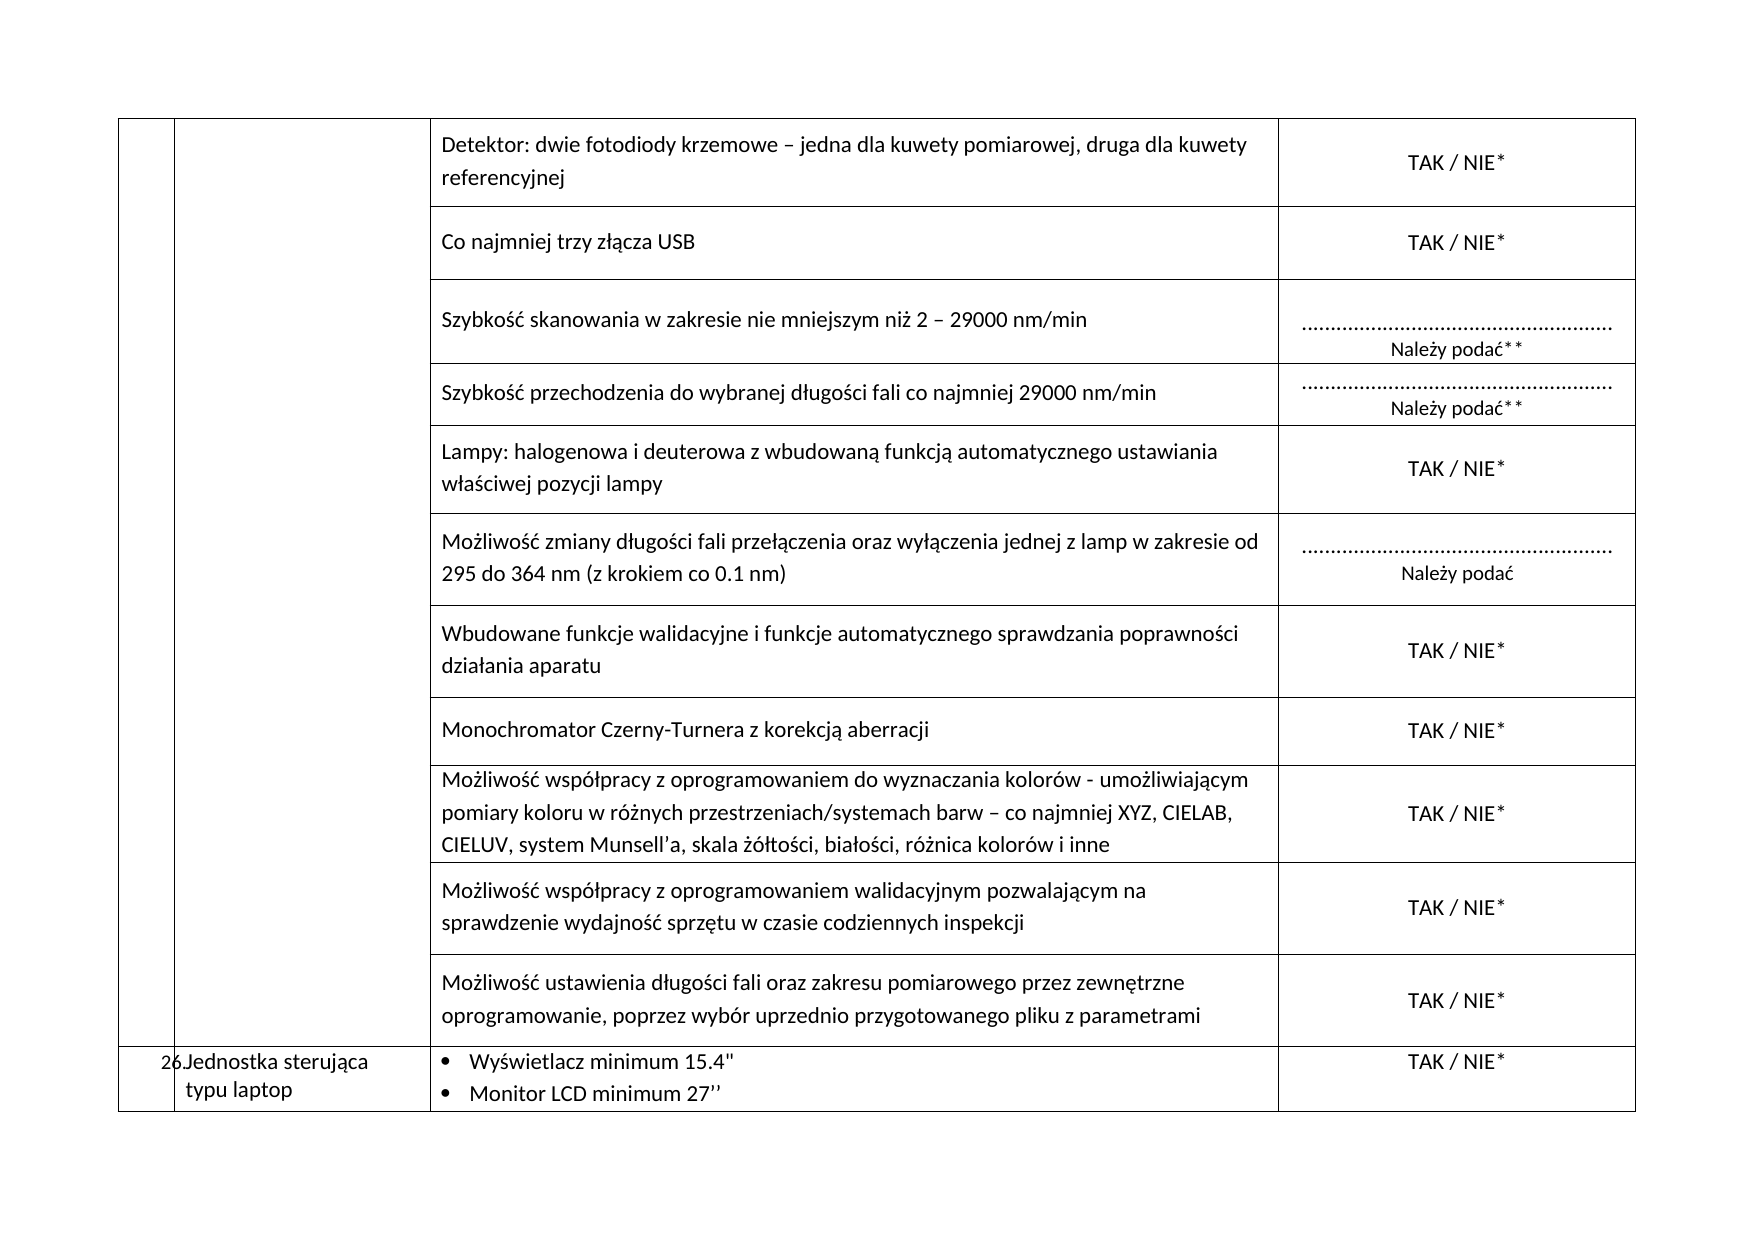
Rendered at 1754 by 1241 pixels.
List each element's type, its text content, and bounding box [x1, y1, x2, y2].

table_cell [175, 1047, 430, 1111]
table_cell TAK / NIE* [1279, 955, 1635, 1046]
table_cell Monochromator Czerny-Turnera z korekcją aberracji [431, 698, 1278, 764]
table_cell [1279, 280, 1635, 363]
table_cell TAK / NIE* [1279, 119, 1635, 206]
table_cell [431, 1047, 1278, 1111]
table_cell TAK / NIE* [1279, 426, 1635, 513]
table_cell TAK / NIE* [1279, 1047, 1635, 1111]
table_cell Lampy: halogenowa i deuterowa z wbudowaną funkcją automatycznego ustawiania właściwej pozycji lampy [431, 426, 1278, 513]
table_cell TAK / NIE* [1279, 207, 1635, 279]
table_cell Możliwość współpracy z oprogramowaniem walidacyjnym pozwalającym na sprawdzenie wydajność sprzętu w czasie codziennych inspekcji [431, 863, 1278, 954]
table_cell TAK / NIE* [1279, 766, 1635, 862]
table_cell Możliwość ustawienia długości fali oraz zakresu pomiarowego przez zewnętrzne oprogramowanie, poprzez wybór uprzednio przygotowanego pliku z parametrami [431, 955, 1278, 1046]
table_cell Możliwość współpracy z oprogramowaniem do wyznaczania kolorów - umożliwiającym pomiary koloru w różnych przestrzeniach/systemach barw – co najmniej XYZ, CIELAB, CIELUV, system Munsell’a, skala żółtości, białości, różnica kolorów i inne [431, 766, 1278, 862]
table_cell ...................................................... Należy podać [1279, 514, 1635, 605]
table_cell TAK / NIE* [1279, 606, 1635, 697]
table_cell Możliwość zmiany długości fali przełączenia oraz wyłączenia jednej z lamp w zakresie od 295 do 364 nm (z krokiem co 0.1 nm) [431, 514, 1278, 605]
table_cell [119, 1047, 174, 1111]
table_cell Szybkość skanowania w zakresie nie mniejszym niż 2 – 29000 nm/min [431, 280, 1278, 363]
table_cell TAK / NIE* [1279, 863, 1635, 954]
table_cell TAK / NIE* [1279, 698, 1635, 764]
table_cell Detektor: dwie fotodiody krzemowe – jedna dla kuwety pomiarowej, druga dla kuwety referencyjnej [431, 119, 1278, 206]
table_cell Co najmniej trzy złącza USB [431, 207, 1278, 279]
table_cell ...................................................... Należy podać** [1279, 364, 1635, 425]
table_cell Wbudowane funkcje walidacyjne i funkcje automatycznego sprawdzania poprawności działania aparatu [431, 606, 1278, 697]
table_cell Szybkość przechodzenia do wybranej długości fali co najmniej 29000 nm/min [431, 364, 1278, 425]
